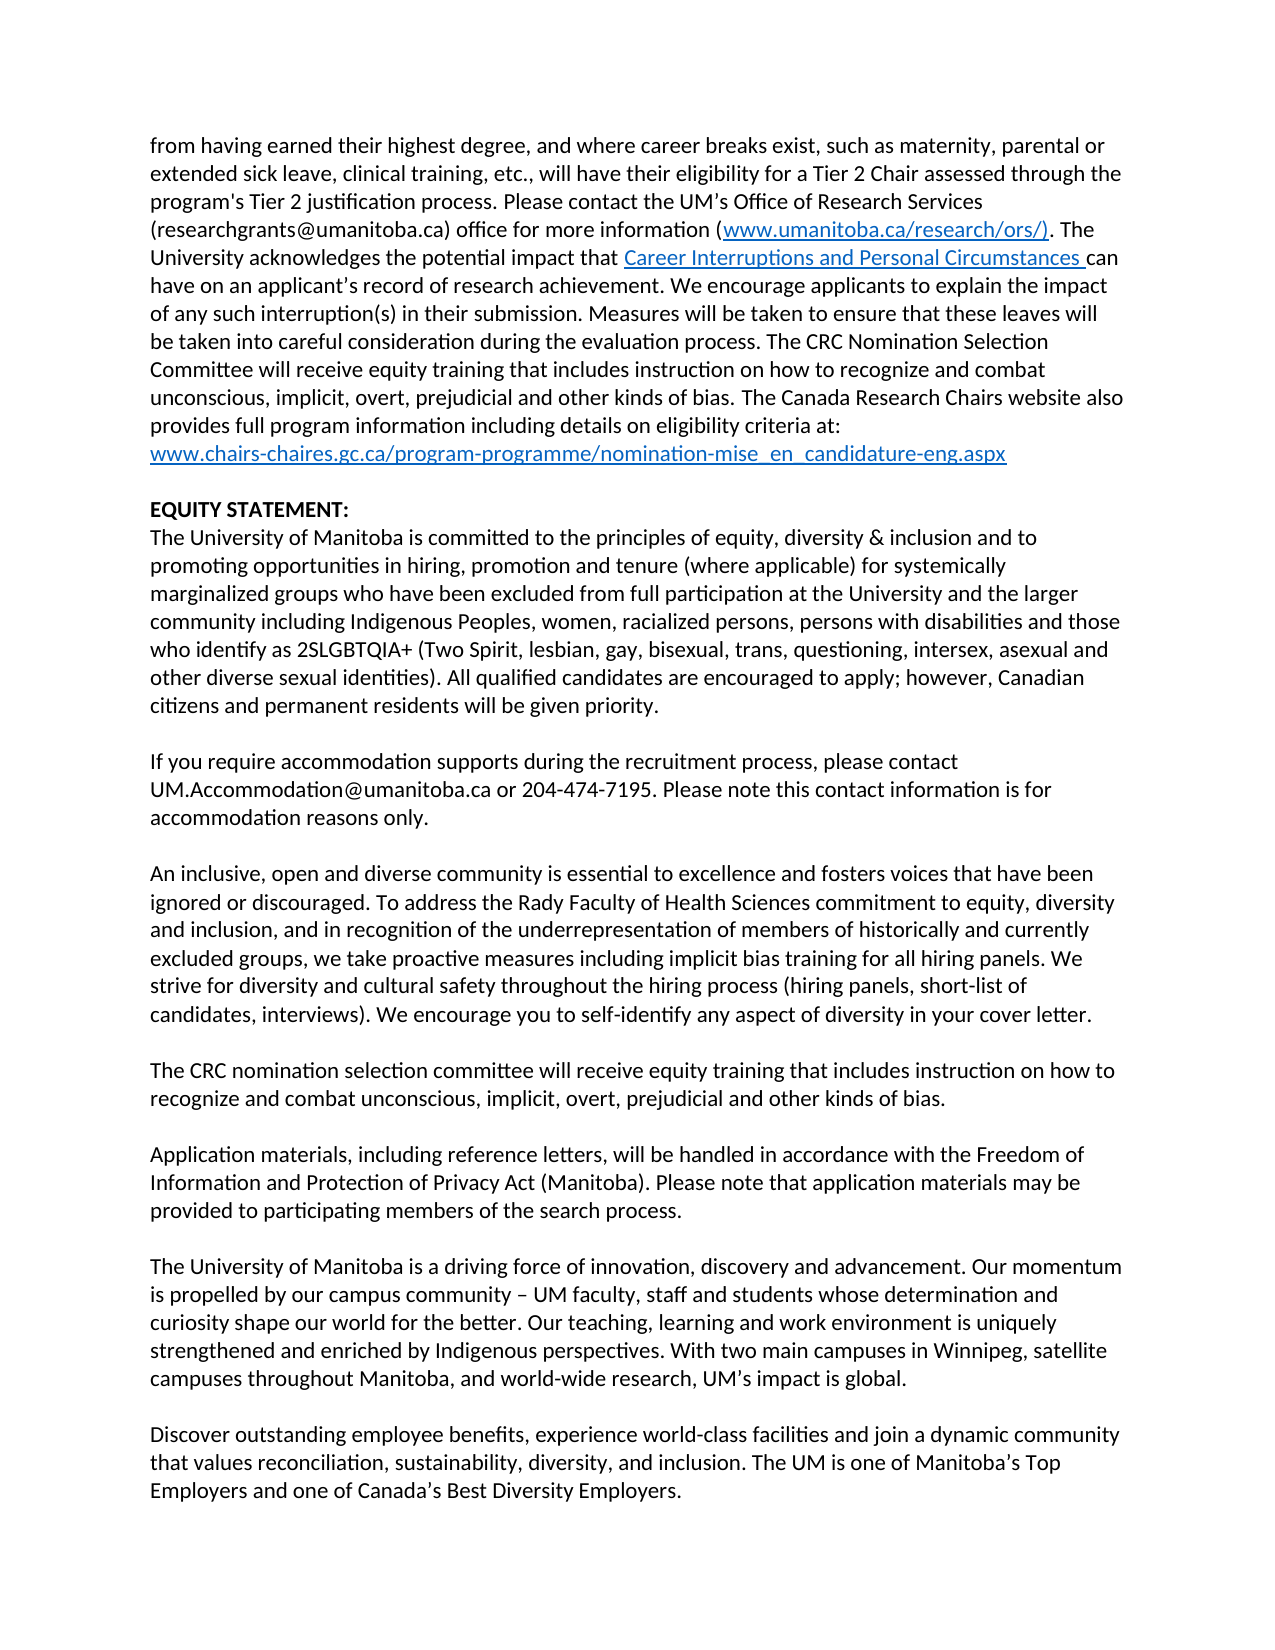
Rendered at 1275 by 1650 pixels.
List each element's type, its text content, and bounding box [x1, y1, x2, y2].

text Discover outstanding employee benefits, experience world-class facilities and join a dynamic community that values reconciliation, sustainability, diversity, and inclusion. The UM is one of Manitoba’s Top Employers and one of Canada’s Best Diversity Employers. [150, 1420, 1125, 1504]
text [150, 131, 1125, 467]
text Application materials, including reference letters, will be handled in accordance with the Freedom of Information and Protection of Privacy Act (Manitoba). Please note that application materials may be provided to participating members of the search process. [150, 1140, 1125, 1224]
text EQUITY STATEMENT: [150, 495, 1125, 523]
text The University of Manitoba is a driving force of innovation, discovery and advancement. Our momentum is propelled by our campus community – UM faculty, staff and students whose determination and curiosity shape our world for the better. Our teaching, learning and work environment is uniquely strengthened and enriched by Indigenous perspectives. With two main campuses in Winnipeg, satellite campuses throughout Manitoba, and world-wide research, UM’s impact is global. [150, 1224, 1125, 1420]
text If you require accommodation supports during the recruitment process, please contact UM.Accommodation@umanitoba.ca or 204-474-7195. Please note this contact information is for accommodation reasons only. [150, 719, 1125, 859]
text An inclusive, open and diverse community is essential to excellence and fosters voices that have been ignored or discouraged. To address the Rady Faculty of Health Sciences commitment to equity, diversity and inclusion, and in recognition of the underrepresentation of members of historically and currently excluded groups, we take proactive measures including implicit bias training for all hiring panels. We strive for diversity and cultural safety throughout the hiring process (hiring panels, short-list of candidates, interviews). We encourage you to self-identify any aspect of diversity in your cover letter. [150, 859, 1125, 1028]
text The CRC nomination selection committee will receive equity training that includes instruction on how to recognize and combat unconscious, implicit, overt, prejudicial and other kinds of bias. [150, 1028, 1125, 1112]
text The University of Manitoba is committed to the principles of equity, diversity & inclusion and to promoting opportunities in hiring, promotion and tenure (where applicable) for systemically marginalized groups who have been excluded from full participation at the University and the larger community including Indigenous Peoples, women, racialized persons, persons with disabilities and those who identify as 2SLGBTQIA+ (Two Spirit, lesbian, gay, bisexual, trans, questioning, intersex, asexual and other diverse sexual identities). All qualified candidates are encouraged to apply; however, Canadian citizens and permanent residents will be given priority. [150, 523, 1125, 719]
